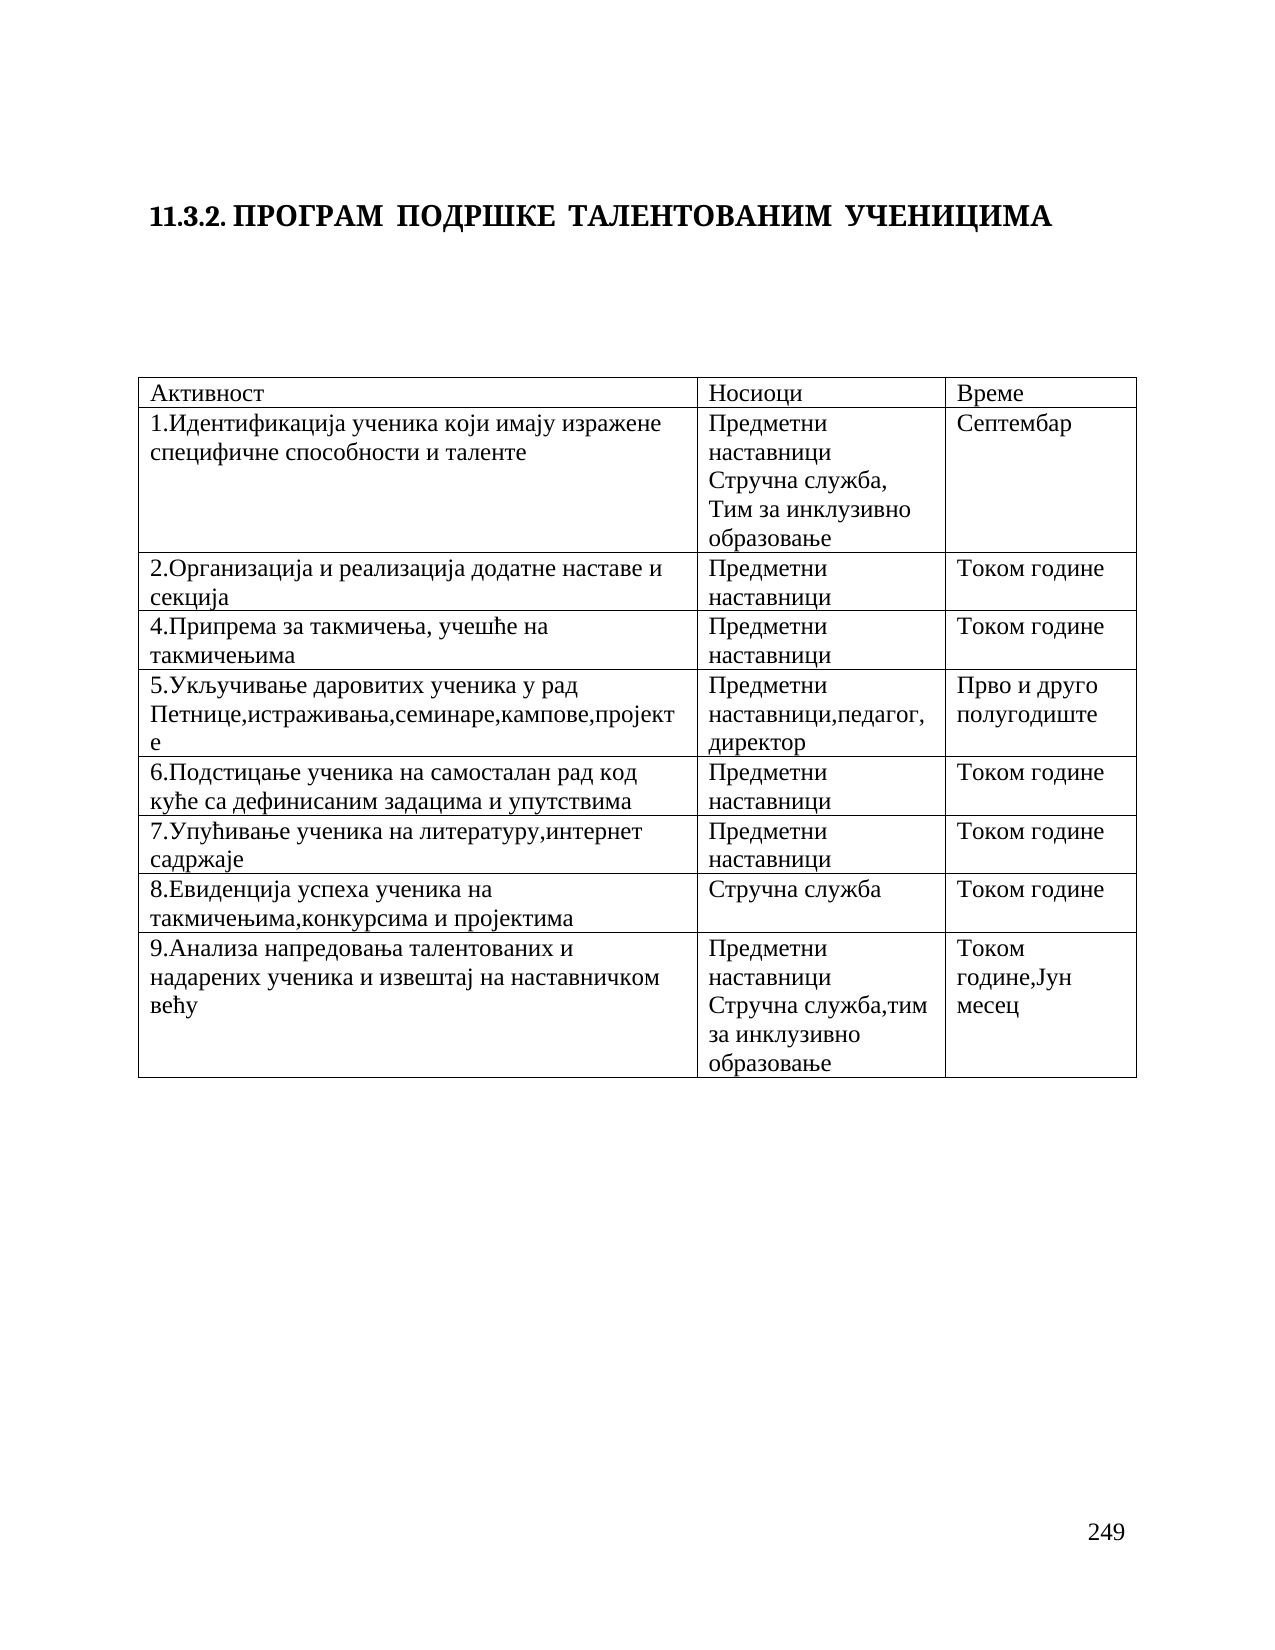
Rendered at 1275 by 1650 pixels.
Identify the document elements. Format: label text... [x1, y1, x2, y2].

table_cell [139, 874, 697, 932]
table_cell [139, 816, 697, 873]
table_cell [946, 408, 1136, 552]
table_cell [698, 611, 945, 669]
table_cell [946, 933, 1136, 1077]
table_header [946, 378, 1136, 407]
subtitle 11.3.2. ПРОГРАМ ПОДРШКЕ ТАЛЕНТОВАНИМ УЧЕНИЦИМА [150, 200, 1125, 233]
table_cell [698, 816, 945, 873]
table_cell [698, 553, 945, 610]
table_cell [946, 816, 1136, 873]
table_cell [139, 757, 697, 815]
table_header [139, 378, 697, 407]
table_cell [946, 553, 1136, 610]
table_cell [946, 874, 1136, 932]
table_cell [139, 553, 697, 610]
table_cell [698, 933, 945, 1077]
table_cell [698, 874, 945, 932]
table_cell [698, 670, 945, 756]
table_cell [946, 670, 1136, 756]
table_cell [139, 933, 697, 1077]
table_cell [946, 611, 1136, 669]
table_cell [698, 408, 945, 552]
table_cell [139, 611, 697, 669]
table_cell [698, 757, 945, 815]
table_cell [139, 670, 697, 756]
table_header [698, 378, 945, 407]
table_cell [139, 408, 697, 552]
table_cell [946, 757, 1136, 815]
